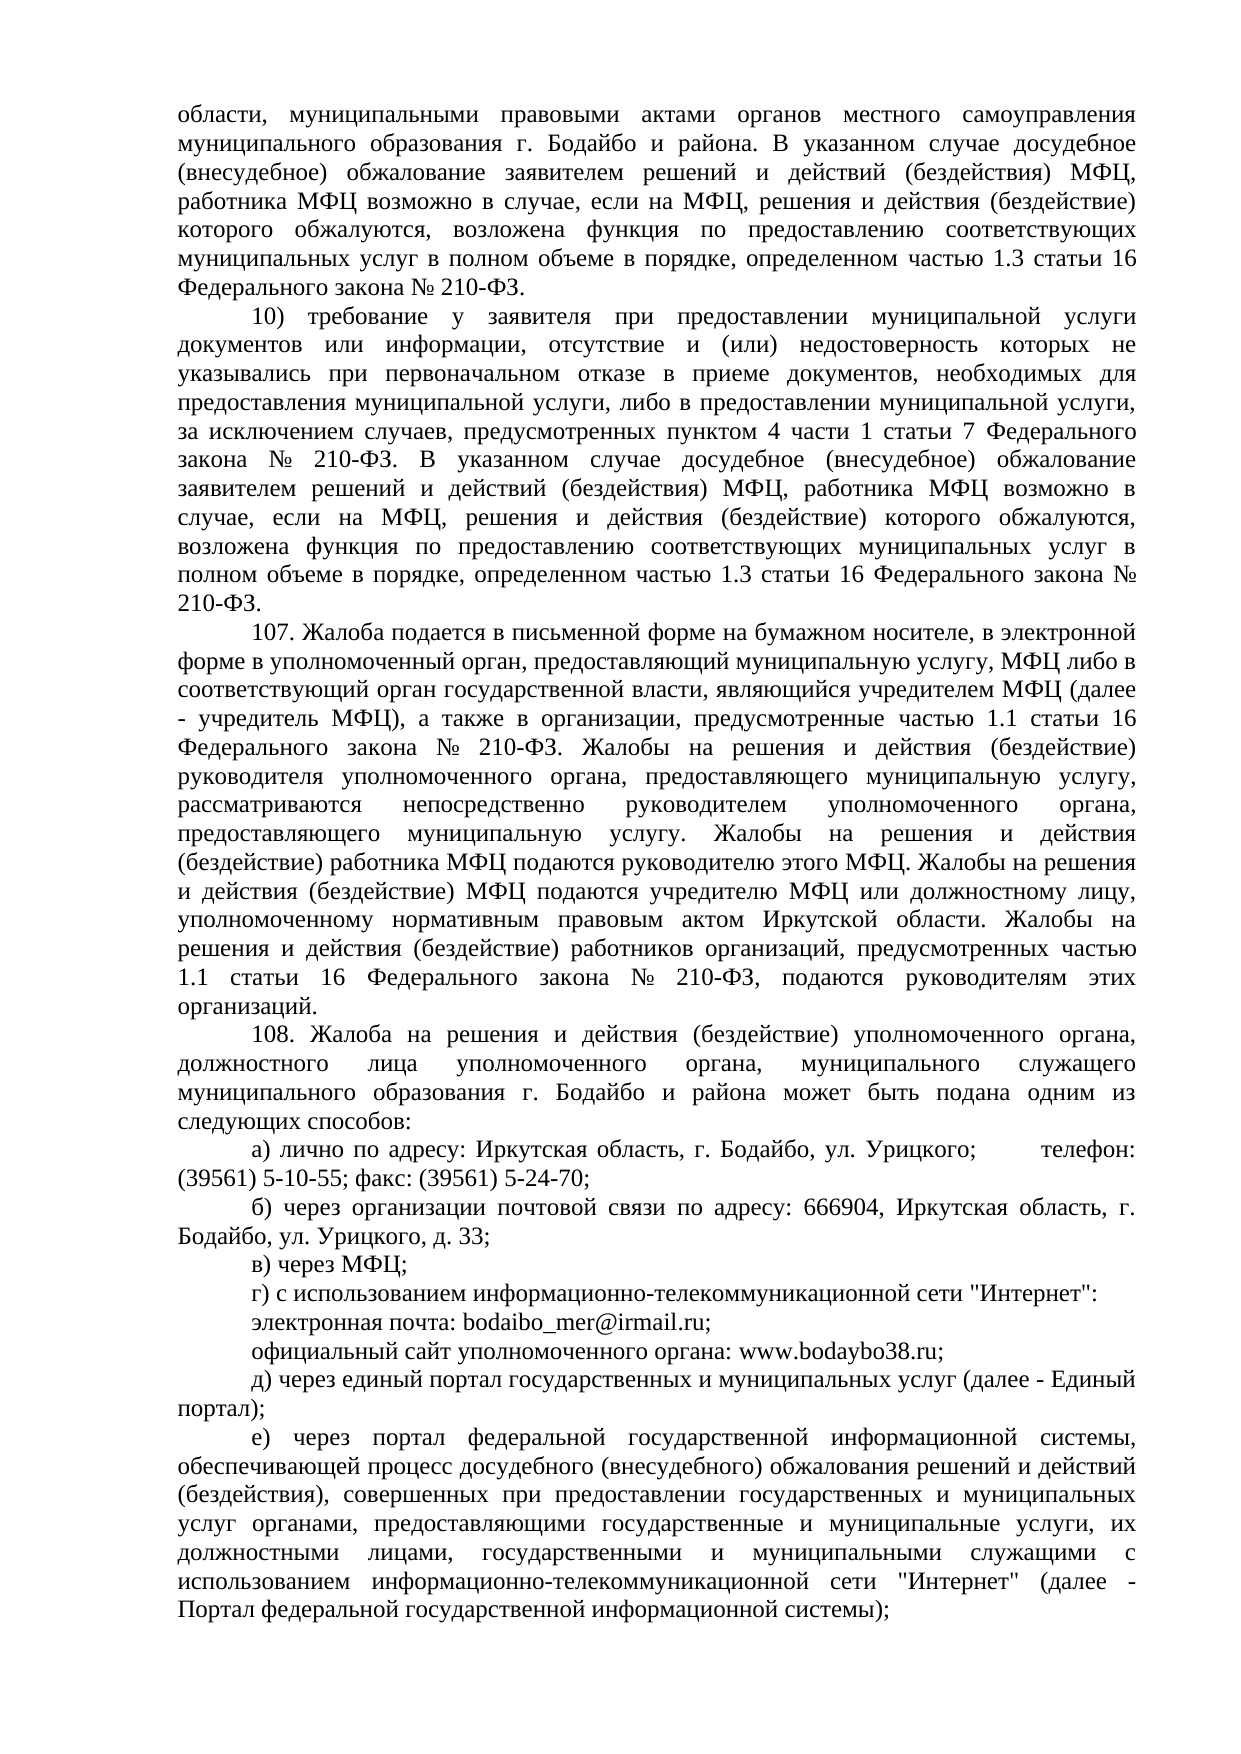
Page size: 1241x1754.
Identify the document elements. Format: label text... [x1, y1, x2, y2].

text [177, 99, 1137, 301]
text электронная почта: bodaibo_mer@irmail.ru; [177, 1307, 1137, 1336]
text б) через организации почтовой связи по адресу: 666904, Иркутская область, г. Бодайбо, ул. Урицкого, д. 33; [177, 1192, 1137, 1249]
text г) с использованием информационно-телекоммуникационной сети "Интернет": [177, 1278, 1137, 1307]
text 10) требование у заявителя при предоставлении муниципальной услуги документов или информации, отсутствие и (или) недостоверность которых не указывались при первоначальном отказе в приеме документов, необходимых для предоставления муниципальной услуги, либо в предоставлении муниципальной услуги, за исключением случаев, предусмотренных пунктом 4 части 1 статьи 7 Федерального закона № 210-ФЗ. В указанном случае досудебное (внесудебное) обжалование заявителем решений и действий (бездействия) МФЦ, работника МФЦ возможно в случае, если на МФЦ, решения и действия (бездействие) которого обжалуются, возложена функция по предоставлению соответствующих муниципальных услуг в полном объеме в порядке, определенном частью 1.3 статьи 16 Федерального закона № 210-ФЗ. [177, 301, 1137, 617]
text в) через МФЦ; [177, 1249, 1137, 1278]
text д) через единый портал государственных и муниципальных услуг (далее - Единый портал); [177, 1364, 1137, 1422]
text а) лично по адресу: Иркутская область, г. Бодайбо, ул. Урицкого; телефон: (39561) 5-10-55; факс: (39561) 5-24-70; [177, 1134, 1137, 1192]
text официальный сайт уполномоченного органа: www.bodaybo38.ru; [177, 1336, 1137, 1364]
text 107. Жалоба подается в письменной форме на бумажном носителе, в электронной форме в уполномоченный орган, предоставляющий муниципальную услугу, МФЦ либо в соответствующий орган государственной власти, являющийся учредителем МФЦ (далее - учредитель МФЦ), а также в организации, предусмотренные частью 1.1 статьи 16 Федерального закона № 210-ФЗ. Жалобы на решения и действия (бездействие) руководителя уполномоченного органа, предоставляющего муниципальную услугу, рассматриваются непосредственно руководителем уполномоченного органа, предоставляющего муниципальную услугу. Жалобы на решения и действия (бездействие) работника МФЦ подаются руководителю этого МФЦ. Жалобы на решения и действия (бездействие) МФЦ подаются учредителю МФЦ или должностному лицу, уполномоченному нормативным правовым актом Иркутской области. Жалобы на решения и действия (бездействие) работников организаций, предусмотренных частью 1.1 статьи 16 Федерального закона № 210-ФЗ, подаются руководителям этих организаций. [177, 617, 1137, 1019]
text е) через портал федеральной государственной информационной системы, обеспечивающей процесс досудебного (внесудебного) обжалования решений и действий (бездействия), совершенных при предоставлении государственных и муниципальных услуг органами, предоставляющими государственные и муниципальные услуги, их должностными лицами, государственными и муниципальными служащими с использованием информационно-телекоммуникационной сети "Интернет" (далее - Портал федеральной государственной информационной системы); [177, 1422, 1137, 1623]
text 108. Жалоба на решения и действия (бездействие) уполномоченного органа, должностного лица уполномоченного органа, муниципального служащего муниципального образования г. Бодайбо и района может быть подана одним из следующих способов: [177, 1019, 1137, 1134]
